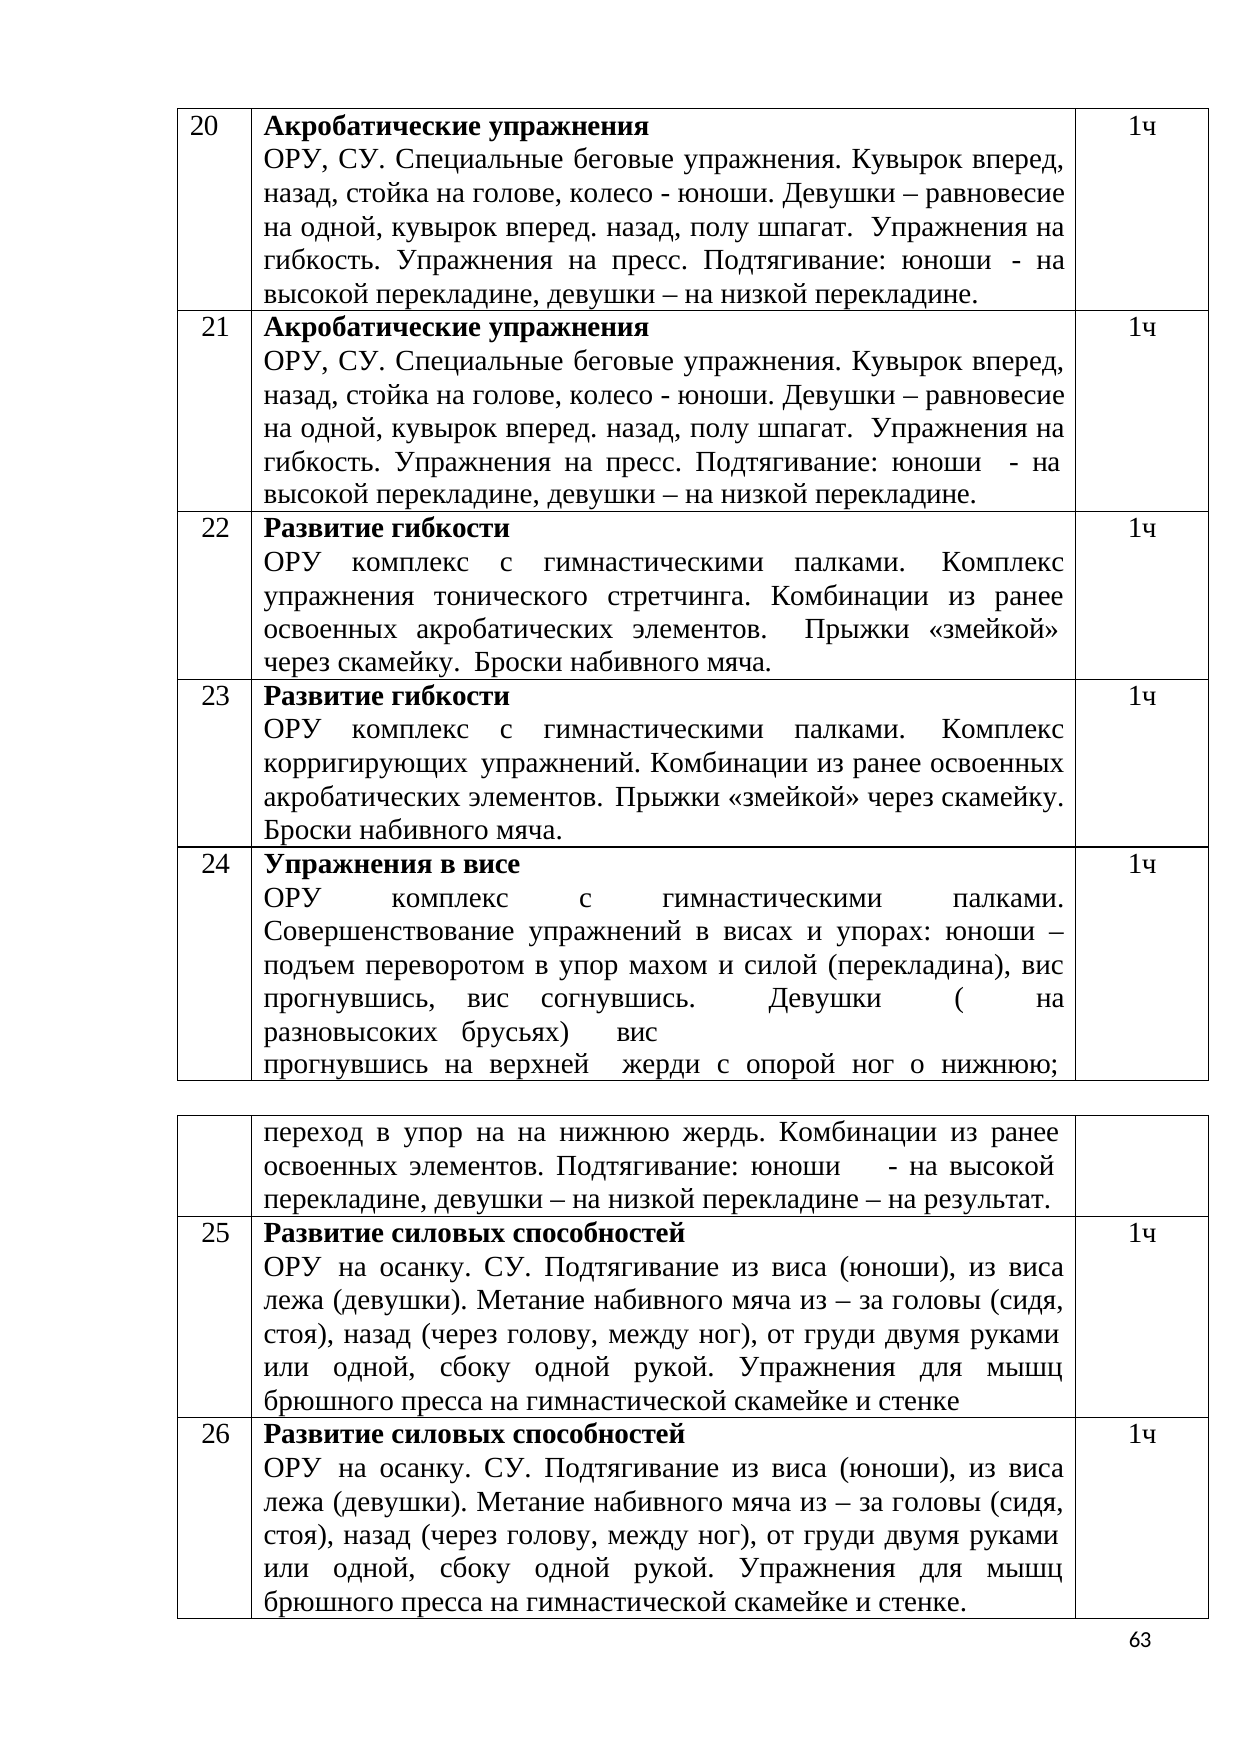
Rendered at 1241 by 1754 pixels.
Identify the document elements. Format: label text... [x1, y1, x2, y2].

table_cell 1ч [1076, 109, 1208, 310]
table_cell 23 [178, 680, 251, 846]
table_header [178, 1116, 251, 1216]
table_cell Развитие силовых способностей ОРУ на осанку. СУ. Подтягивание из виса (юноши), из виса лежа (девушки). Метание набивного мяча из – за головы (сидя, стоя), назад (через голову, между ног), от груди двумя руками или одной, сбоку одной рукой. Упражнения для мышц брюшного пресса на гимнастической скамейке и стенке. [252, 1418, 1075, 1618]
table_cell 1ч [1076, 680, 1208, 846]
table_cell Упражнения в висе ОРУ комплекс с гимнастическими палками. Совершенствование упражнений в висах и упорах: юноши – подъем переворотом в упор махом и силой (перекладина), вис прогнувшись, вис согнувшись. Девушки ( на разновысоких брусьях) вис прогнувшись на верхней жерди с опорой ног о нижнюю; [252, 848, 1075, 1080]
table_cell 25 [178, 1217, 251, 1417]
table_cell Развитие силовых способностей ОРУ на осанку. СУ. Подтягивание из виса (юноши), из виса лежа (девушки). Метание набивного мяча из – за головы (сидя, стоя), назад (через голову, между ног), от груди двумя руками или одной, сбоку одной рукой. Упражнения для мышц брюшного пресса на гимнастической скамейке и стенке [252, 1217, 1075, 1417]
table_header [1076, 1116, 1208, 1216]
table_cell 1ч [1076, 311, 1208, 511]
table_cell 1ч [1076, 512, 1208, 679]
table_cell 1ч [1076, 1418, 1208, 1618]
table_cell 20 [178, 109, 251, 310]
table_cell Развитие гибкости ОРУ комплекс с гимнастическими палками. Комплекс упражнения тонического стретчинга. Комбинации из ранее освоенных акробатических элементов. Прыжки «змейкой» через скамейку. Броски набивного мяча. [252, 512, 1075, 679]
table_cell 21 [178, 311, 251, 511]
table_cell Развитие гибкости ОРУ комплекс с гимнастическими палками. Комплекс корригирующих упражнений. Комбинации из ранее освоенных акробатических элементов. Прыжки «змейкой» через скамейку. Броски набивного мяча. [252, 680, 1075, 846]
table_cell 24 [178, 848, 251, 1080]
table_cell 1ч [1076, 848, 1208, 1080]
table_cell 22 [178, 512, 251, 679]
table_cell 1ч [1076, 1217, 1208, 1417]
table_header переход в упор на на нижнюю жердь. Комбинации из ранее освоенных элементов. Подтягивание: юноши - на высокой перекладине, девушки – на низкой перекладине – на результат. [252, 1116, 1075, 1216]
table_cell Акробатические упражнения ОРУ, СУ. Специальные беговые упражнения. Кувырок вперед, назад, стойка на голове, колесо - юноши. Девушки – равновесие на одной, кувырок вперед. назад, полу шпагат. Упражнения на гибкость. Упражнения на пресс. Подтягивание: юноши - на высокой перекладине, девушки – на низкой перекладине. [252, 109, 1075, 310]
table_cell 26 [178, 1418, 251, 1618]
table_cell Акробатические упражнения ОРУ, СУ. Специальные беговые упражнения. Кувырок вперед, назад, стойка на голове, колесо - юноши. Девушки – равновесие на одной, кувырок вперед. назад, полу шпагат. Упражнения на гибкость. Упражнения на пресс. Подтягивание: юноши - на высокой перекладине, девушки – на низкой перекладине. [252, 311, 1075, 511]
